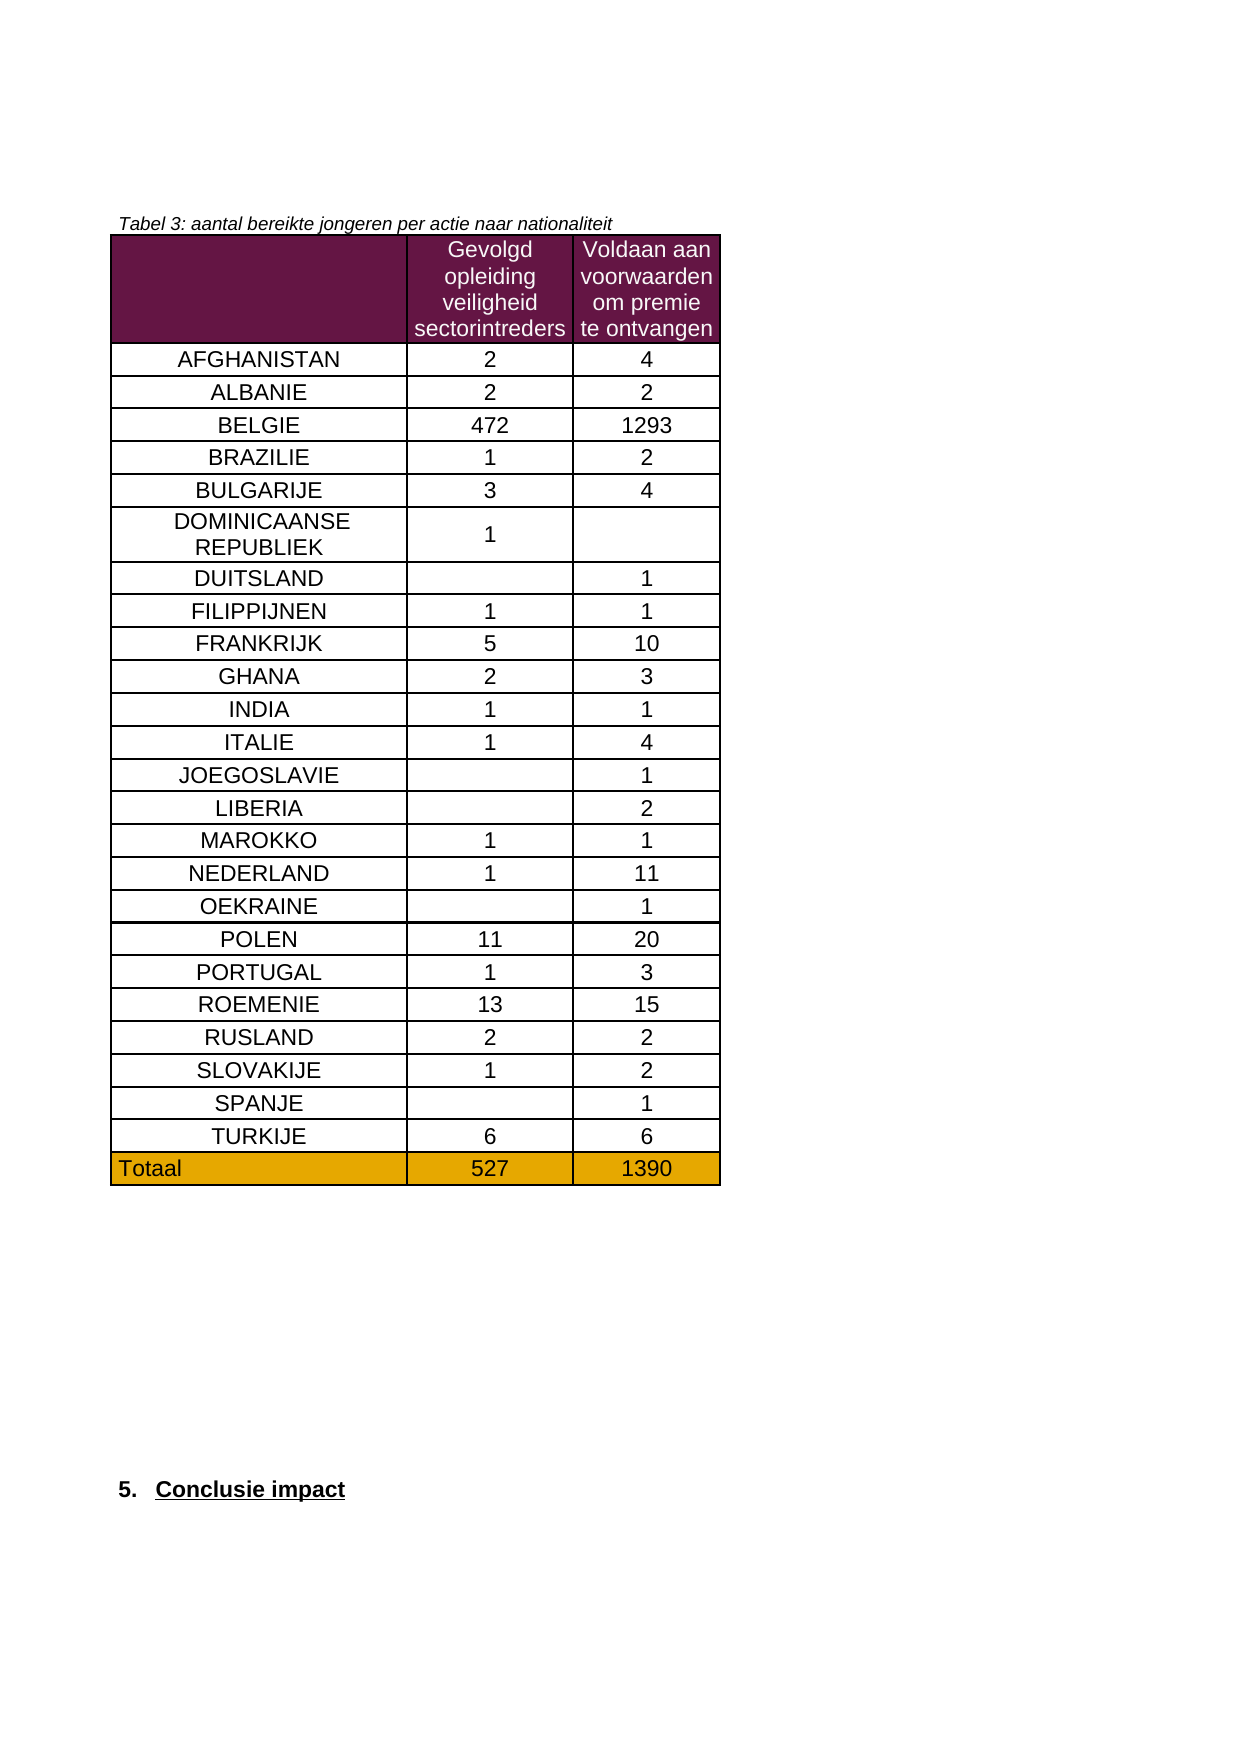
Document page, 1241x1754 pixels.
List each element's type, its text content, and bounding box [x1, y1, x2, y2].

table_cell SPANJE [112, 1088, 406, 1118]
table_cell 1 [408, 727, 572, 757]
table_cell 4 [574, 344, 719, 374]
table_cell 527 [408, 1153, 572, 1184]
table_cell 1 [408, 694, 572, 724]
table_cell [408, 1088, 572, 1118]
table_cell 20 [574, 924, 719, 954]
table_cell 472 [408, 409, 572, 440]
table_cell ALBANIE [112, 377, 406, 407]
table_cell Totaal [112, 1153, 406, 1184]
table_cell FILIPPIJNEN [112, 595, 406, 626]
table_cell 1 [574, 891, 719, 921]
table_cell 2 [408, 661, 572, 692]
table_cell POLEN [112, 924, 406, 954]
table_cell 1 [574, 1088, 719, 1118]
table_cell MAROKKO [112, 825, 406, 856]
table_cell 4 [574, 475, 719, 506]
table_cell [408, 891, 572, 921]
table_cell 15 [574, 989, 719, 1020]
table_cell INDIA [112, 694, 406, 724]
table_cell DUITSLAND [112, 563, 406, 593]
table_header Gevolgd opleiding veiligheid sectorintreders [408, 236, 572, 342]
table_cell 1 [408, 442, 572, 473]
table_cell 1 [408, 508, 572, 561]
table_cell 1 [574, 595, 719, 626]
table_cell 1293 [574, 409, 719, 440]
table_cell GHANA [112, 661, 406, 692]
table_cell 3 [574, 661, 719, 692]
table_cell 1 [574, 760, 719, 790]
table_cell BELGIE [112, 409, 406, 440]
table_cell 1 [574, 563, 719, 593]
subtitle Conclusie impact [118, 1476, 1122, 1502]
table_cell AFGHANISTAN [112, 344, 406, 374]
table_header Voldaan aan voorwaarden om premie te ontvangen [574, 236, 719, 342]
table_cell [408, 563, 572, 593]
table_cell TURKIJE [112, 1120, 406, 1151]
table_cell OEKRAINE [112, 891, 406, 921]
table_cell [408, 760, 572, 790]
table_cell 2 [574, 1022, 719, 1053]
table_cell 4 [574, 727, 719, 757]
table_cell 1 [408, 956, 572, 987]
table_cell 11 [408, 924, 572, 954]
table_cell 3 [408, 475, 572, 506]
table_cell 5 [408, 628, 572, 659]
table_cell 3 [574, 956, 719, 987]
table_cell 1 [574, 825, 719, 856]
table_cell RUSLAND [112, 1022, 406, 1053]
table_header [112, 236, 406, 342]
table_cell 1 [408, 1055, 572, 1086]
table_cell ITALIE [112, 727, 406, 757]
table_cell 13 [408, 989, 572, 1020]
table_cell BULGARIJE [112, 475, 406, 506]
table_cell NEDERLAND [112, 858, 406, 889]
table_cell 2 [574, 792, 719, 823]
table_cell [408, 792, 572, 823]
table_cell 6 [408, 1120, 572, 1151]
table_cell DOMINICAANSE REPUBLIEK [112, 508, 406, 561]
table_cell 1 [408, 858, 572, 889]
table_cell PORTUGAL [112, 956, 406, 987]
table_cell LIBERIA [112, 792, 406, 823]
table_cell 1 [574, 694, 719, 724]
table_cell 2 [408, 344, 572, 374]
text Tabel 3: aantal bereikte jongeren per actie naar nationaliteit [118, 213, 1122, 234]
table_cell 2 [408, 1022, 572, 1053]
table_cell 2 [408, 377, 572, 407]
table_cell SLOVAKIJE [112, 1055, 406, 1086]
table_cell 2 [574, 1055, 719, 1086]
table_cell 6 [574, 1120, 719, 1151]
table_cell 1 [408, 595, 572, 626]
table_cell 1390 [574, 1153, 719, 1184]
table_cell JOEGOSLAVIE [112, 760, 406, 790]
table_cell 2 [574, 377, 719, 407]
table_cell ROEMENIE [112, 989, 406, 1020]
table_cell 11 [574, 858, 719, 889]
table_cell BRAZILIE [112, 442, 406, 473]
table_cell FRANKRIJK [112, 628, 406, 659]
table_cell 1 [408, 825, 572, 856]
table_cell [574, 508, 719, 561]
table_cell 10 [574, 628, 719, 659]
table_cell 2 [574, 442, 719, 473]
